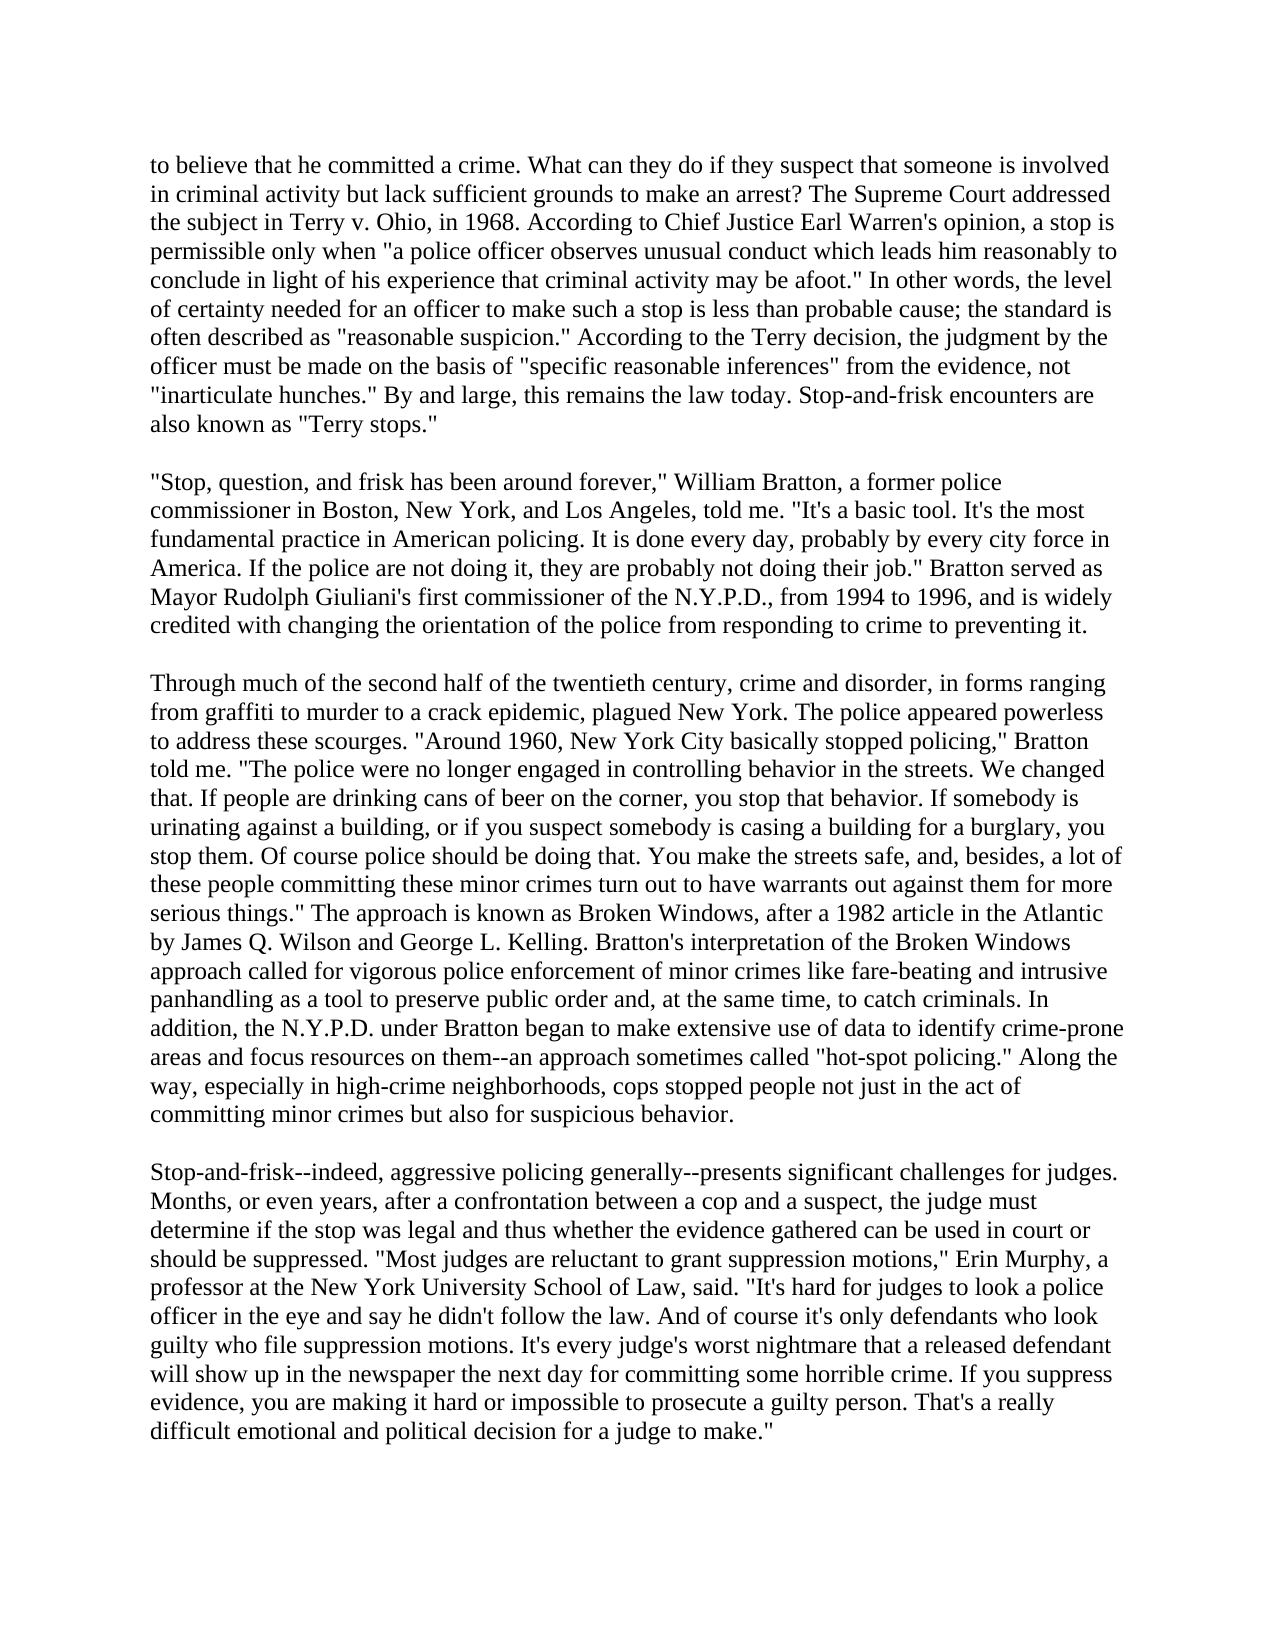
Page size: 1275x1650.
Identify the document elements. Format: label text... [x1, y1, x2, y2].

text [150, 150, 1125, 437]
text Through much of the second half of the twentieth century, crime and disorder, in forms ranging from graffiti to murder to a crack epidemic, plagued New York. The police appeared powerless to address these scourges. "Around 1960, New York City basically stopped policing," Bratton told me. "The police were no longer engaged in controlling behavior in the streets. We changed that. If people are drinking cans of beer on the corner, you stop that behavior. If somebody is urinating against a building, or if you suspect somebody is casing a building for a burglary, you stop them. Of course police should be doing that. You make the streets safe, and, besides, a lot of these people committing these minor crimes turn out to have warrants out against them for more serious things." The approach is known as Broken Windows, after a 1982 article in the Atlantic by James Q. Wilson and George L. Kelling. Bratton's interpretation of the Broken Windows approach called for vigorous police enforcement of minor crimes like fare-beating and intrusive panhandling as a tool to preserve public order and, at the same time, to catch criminals. In addition, the N.Y.P.D. under Bratton began to make extensive use of data to identify crime-prone areas and focus resources on them--an approach sometimes called "hot-spot policing." Along the way, especially in high-crime neighborhoods, cops stopped people not just in the act of committing minor crimes but also for suspicious behavior. [150, 668, 1125, 1128]
text "Stop, question, and frisk has been around forever," William Bratton, a former police commissioner in Boston, New York, and Los Angeles, told me. "It's a basic tool. It's the most fundamental practice in American policing. It is done every day, probably by every city force in America. If the police are not doing it, they are probably not doing their job." Bratton served as Mayor Rudolph Giuliani's first commissioner of the N.Y.P.D., from 1994 to 1996, and is widely credited with changing the orientation of the police from responding to crime to preventing it. [150, 467, 1125, 639]
text Stop-and-frisk--indeed, aggressive policing generally--presents significant challenges for judges. Months, or even years, after a confrontation between a cop and a suspect, the judge must determine if the stop was legal and thus whether the evidence gathered can be used in court or should be suppressed. "Most judges are reluctant to grant suppression motions," Erin Murphy, a professor at the New York University School of Law, said. "It's hard for judges to look a police officer in the eye and say he didn't follow the law. And of course it's only defendants who look guilty who file suppression motions. It's every judge's worst nightmare that a released defendant will show up in the newspaper the next day for committing some horrible crime. If you suppress evidence, you are making it hard or impossible to prosecute a guilty person. That's a really difficult emotional and political decision for a judge to make." [150, 1157, 1125, 1445]
